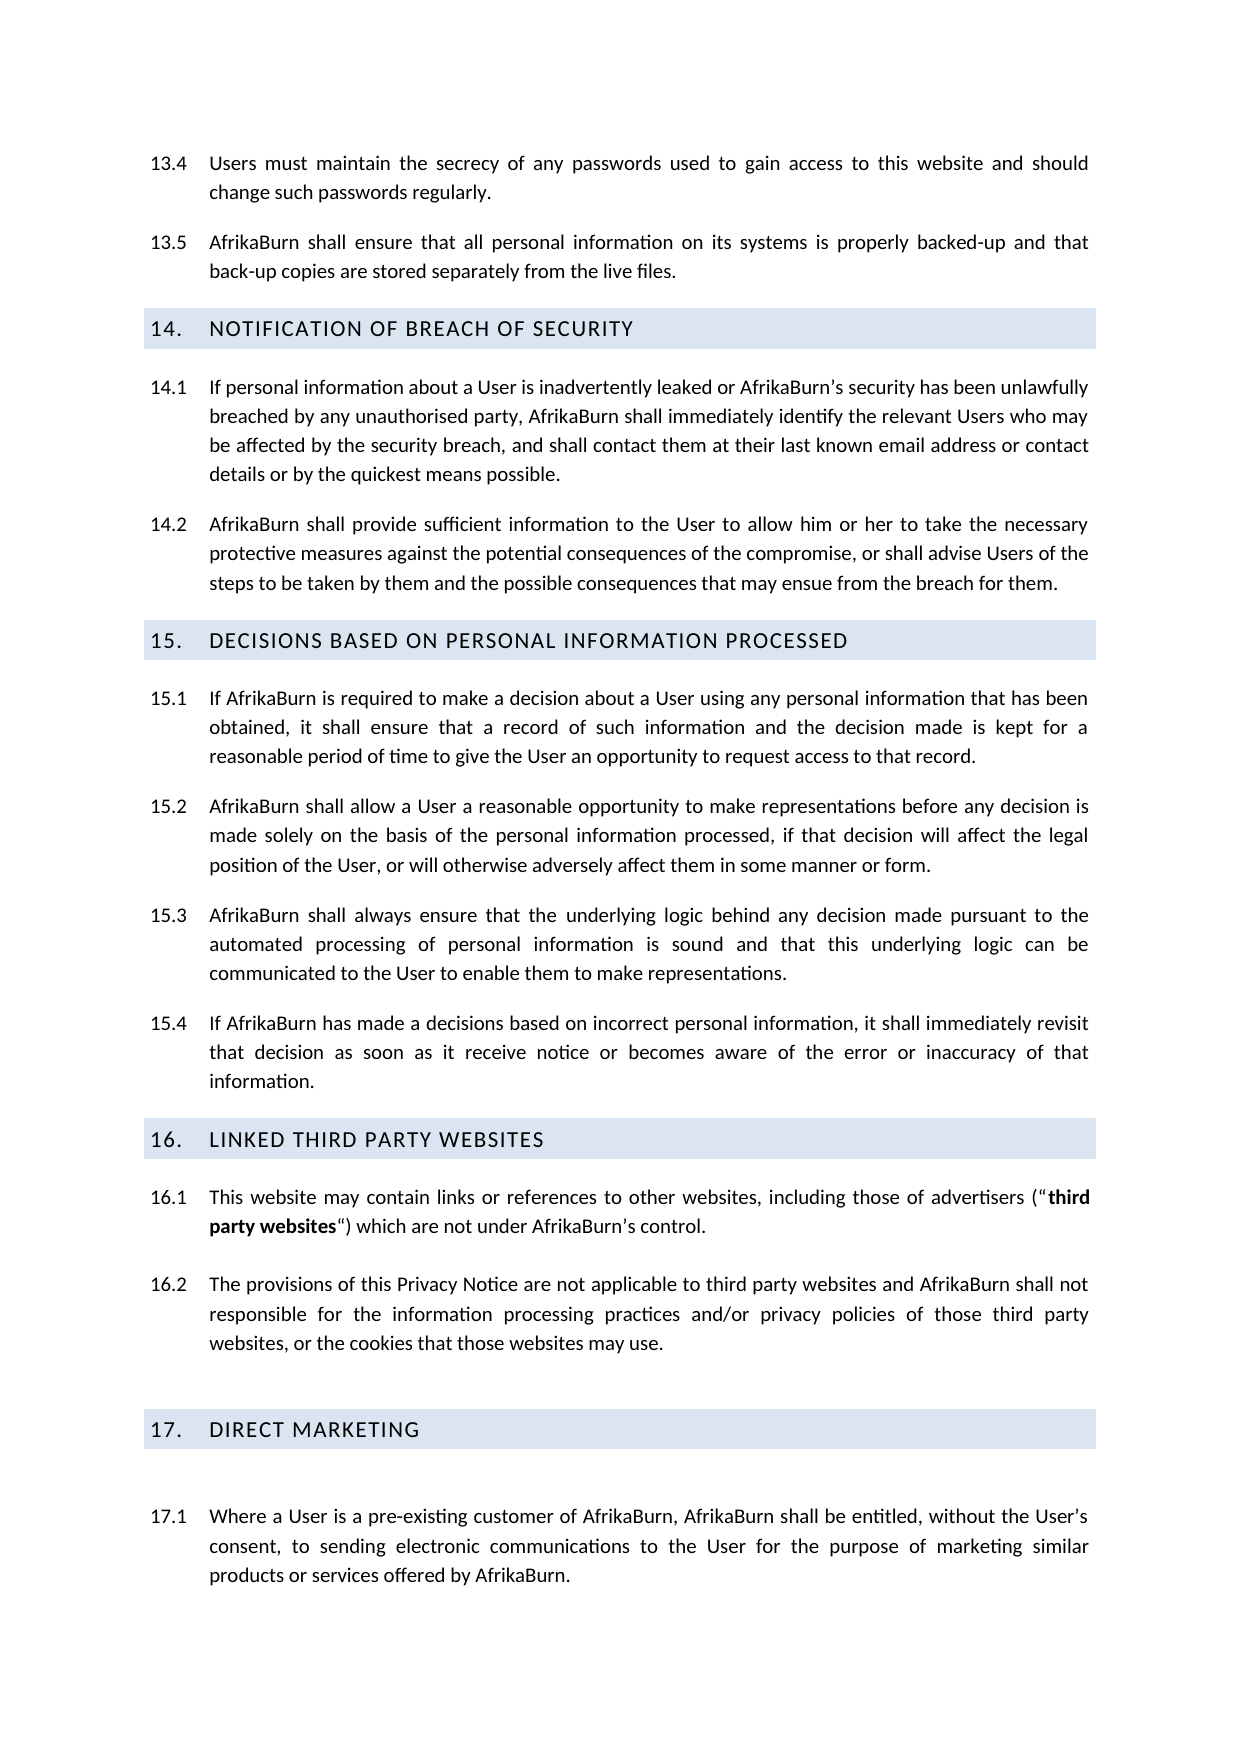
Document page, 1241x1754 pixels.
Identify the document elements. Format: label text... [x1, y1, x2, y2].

list If personal information about a User is inadvertently leaked or AfrikaBurn’s security has been unlawfully breached by any unauthorised party, AfrikaBurn shall immediately identify the relevant Users who may be affected by the security breach, and shall contact them at their last known email address or contact details or by the quickest means possible. [150, 374, 1090, 487]
list Users must maintain the secrecy of any passwords used to gain access to this website and should change such passwords regularly. [150, 150, 1090, 204]
list AfrikaBurn shall provide sufficient information to the User to allow him or her to take the necessary protective measures against the potential consequences of the compromise, or shall advise Users of the steps to be taken by them and the possible consequences that may ensue from the breach for them. [150, 511, 1090, 595]
subtitle NOTIFICATION OF BREACH OF SECURITY [150, 315, 1090, 343]
list Where a User is a pre-existing customer of AfrikaBurn, AfrikaBurn shall be entitled, without the User’s consent, to sending electronic communications to the User for the purpose of marketing similar products or services offered by AfrikaBurn. [150, 1504, 1090, 1587]
list AfrikaBurn shall ensure that all personal information on its systems is properly backed-up and that back-up copies are stored separately from the live files. [150, 229, 1090, 284]
subtitle Decisions based on personal information processed [150, 626, 1090, 654]
list AfrikaBurn shall allow a User a reasonable opportunity to make representations before any decision is made solely on the basis of the personal information processed, if that decision will affect the legal position of the User, or will otherwise adversely affect them in some manner or form. [150, 793, 1090, 877]
list The provisions of this Privacy Notice are not applicable to third party websites and AfrikaBurn shall not responsible for the information processing practices and/or privacy policies of those third party websites, or the cookies that those websites may use. [150, 1272, 1090, 1355]
list This website may contain links or references to other websites, including those of advertisers (“third party websites“) which are not under AfrikaBurn’s control. [150, 1184, 1090, 1239]
list AfrikaBurn shall always ensure that the underlying logic behind any decision made pursuant to the automated processing of personal information is sound and that this underlying logic can be communicated to the User to enable them to make representations. [150, 902, 1090, 986]
subtitle Linked third party websites [150, 1125, 1090, 1153]
list If AfrikaBurn is required to make a decision about a User using any personal information that has been obtained, it shall ensure that a record of such information and the decision made is kept for a reasonable period of time to give the User an opportunity to request access to that record. [150, 685, 1090, 769]
list If AfrikaBurn has made a decisions based on incorrect personal information, it shall immediately revisit that decision as soon as it receive notice or becomes aware of the error or inaccuracy of that information. [150, 1010, 1090, 1094]
subtitle DIRECT MARKETING [150, 1415, 1090, 1443]
